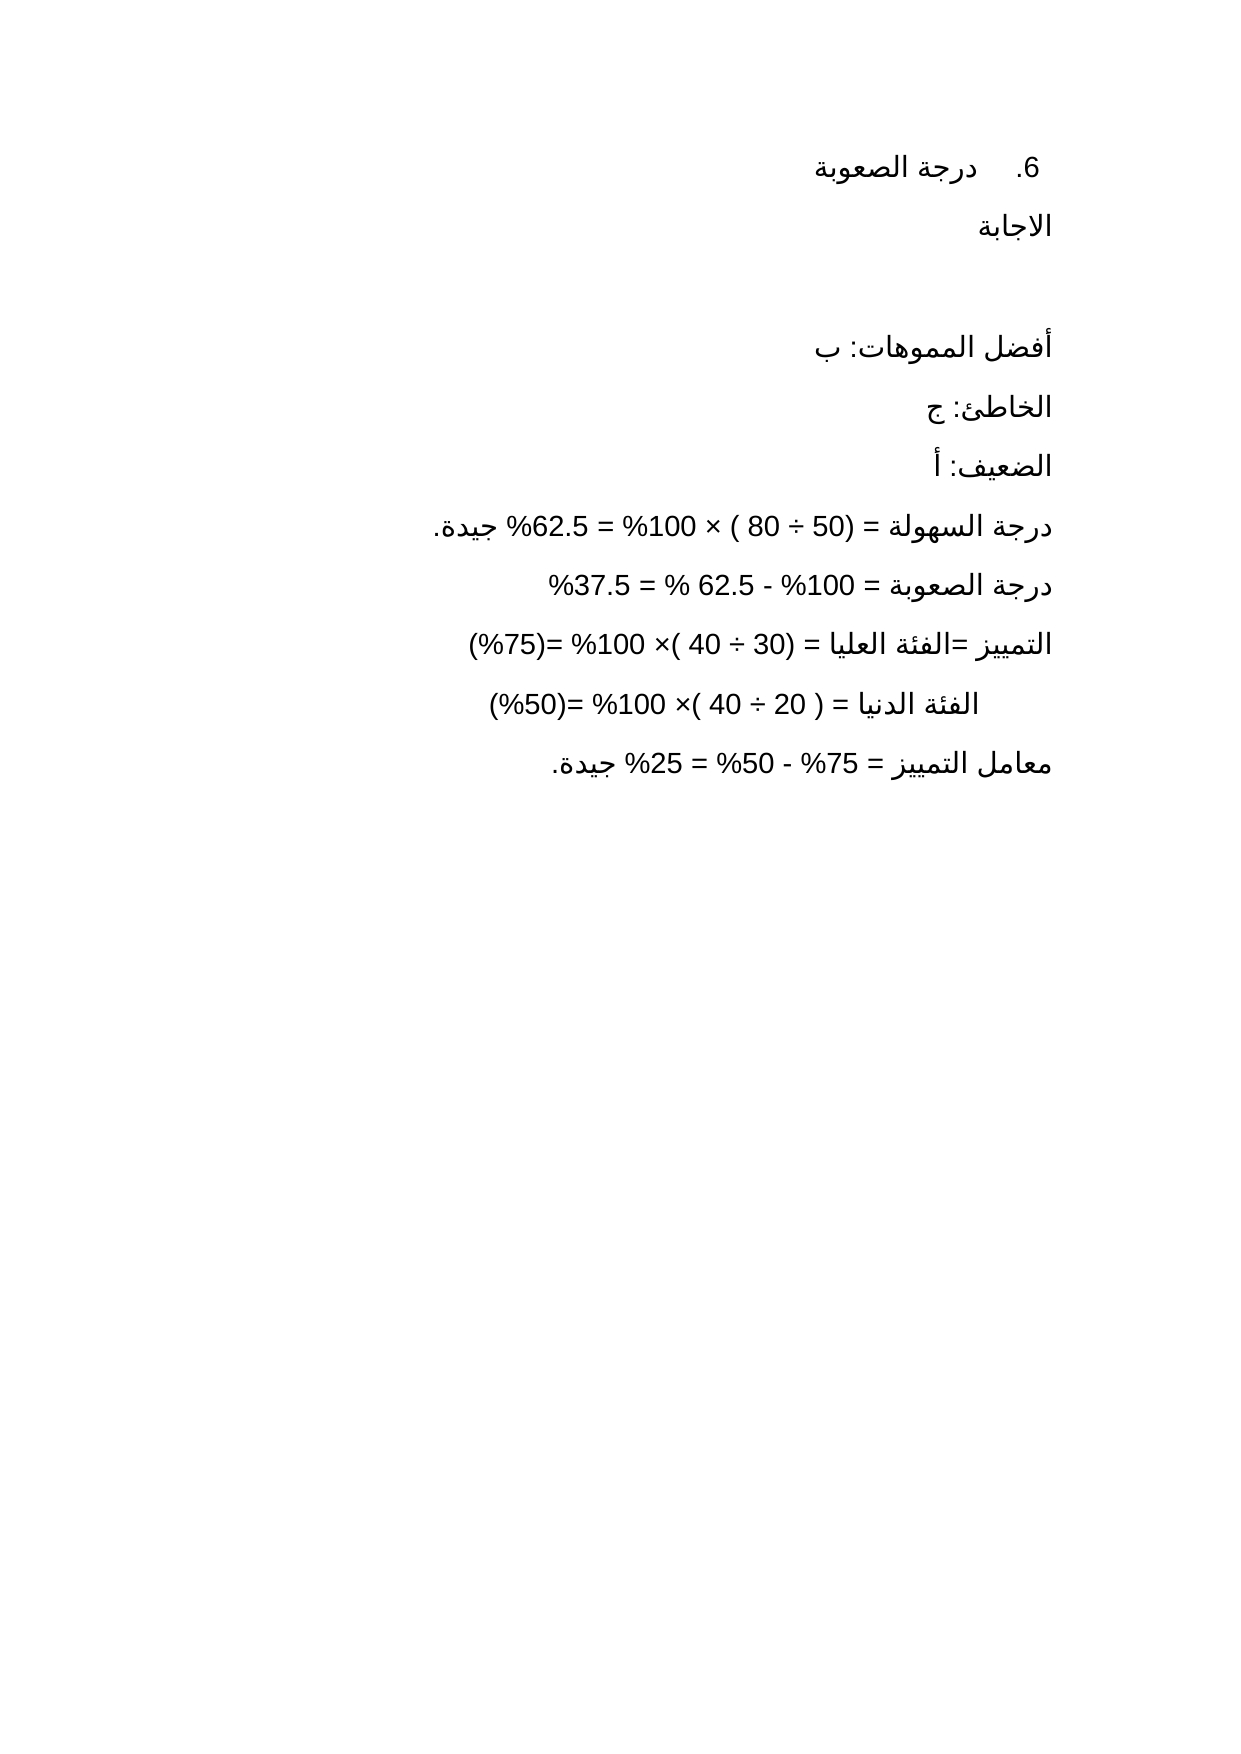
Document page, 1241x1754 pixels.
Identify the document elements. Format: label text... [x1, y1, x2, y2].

text الضعيف: أ [187, 449, 1053, 483]
text الخاطئ: ج [187, 390, 1053, 423]
text التمييز =الفئة العليا = (30 ÷ 40 )× 100% =(75%) [187, 627, 1053, 661]
text الاجابة [187, 209, 1053, 243]
text معامل التمييز = 75% - 50% = 25% جيدة. [187, 746, 1053, 780]
list درجة الصعوبة [187, 150, 1015, 183]
text درجة السهولة = (50 ÷ 80 ) × 100% = 62.5% جيدة. [187, 509, 1053, 542]
text أفضل المموهات: ب [187, 331, 1053, 364]
text الفئة الدنيا = ( 20 ÷ 40 )× 100% =(50%) [187, 687, 1053, 720]
text درجة الصعوبة = 100% - 62.5 % = 37.5% [187, 568, 1053, 602]
